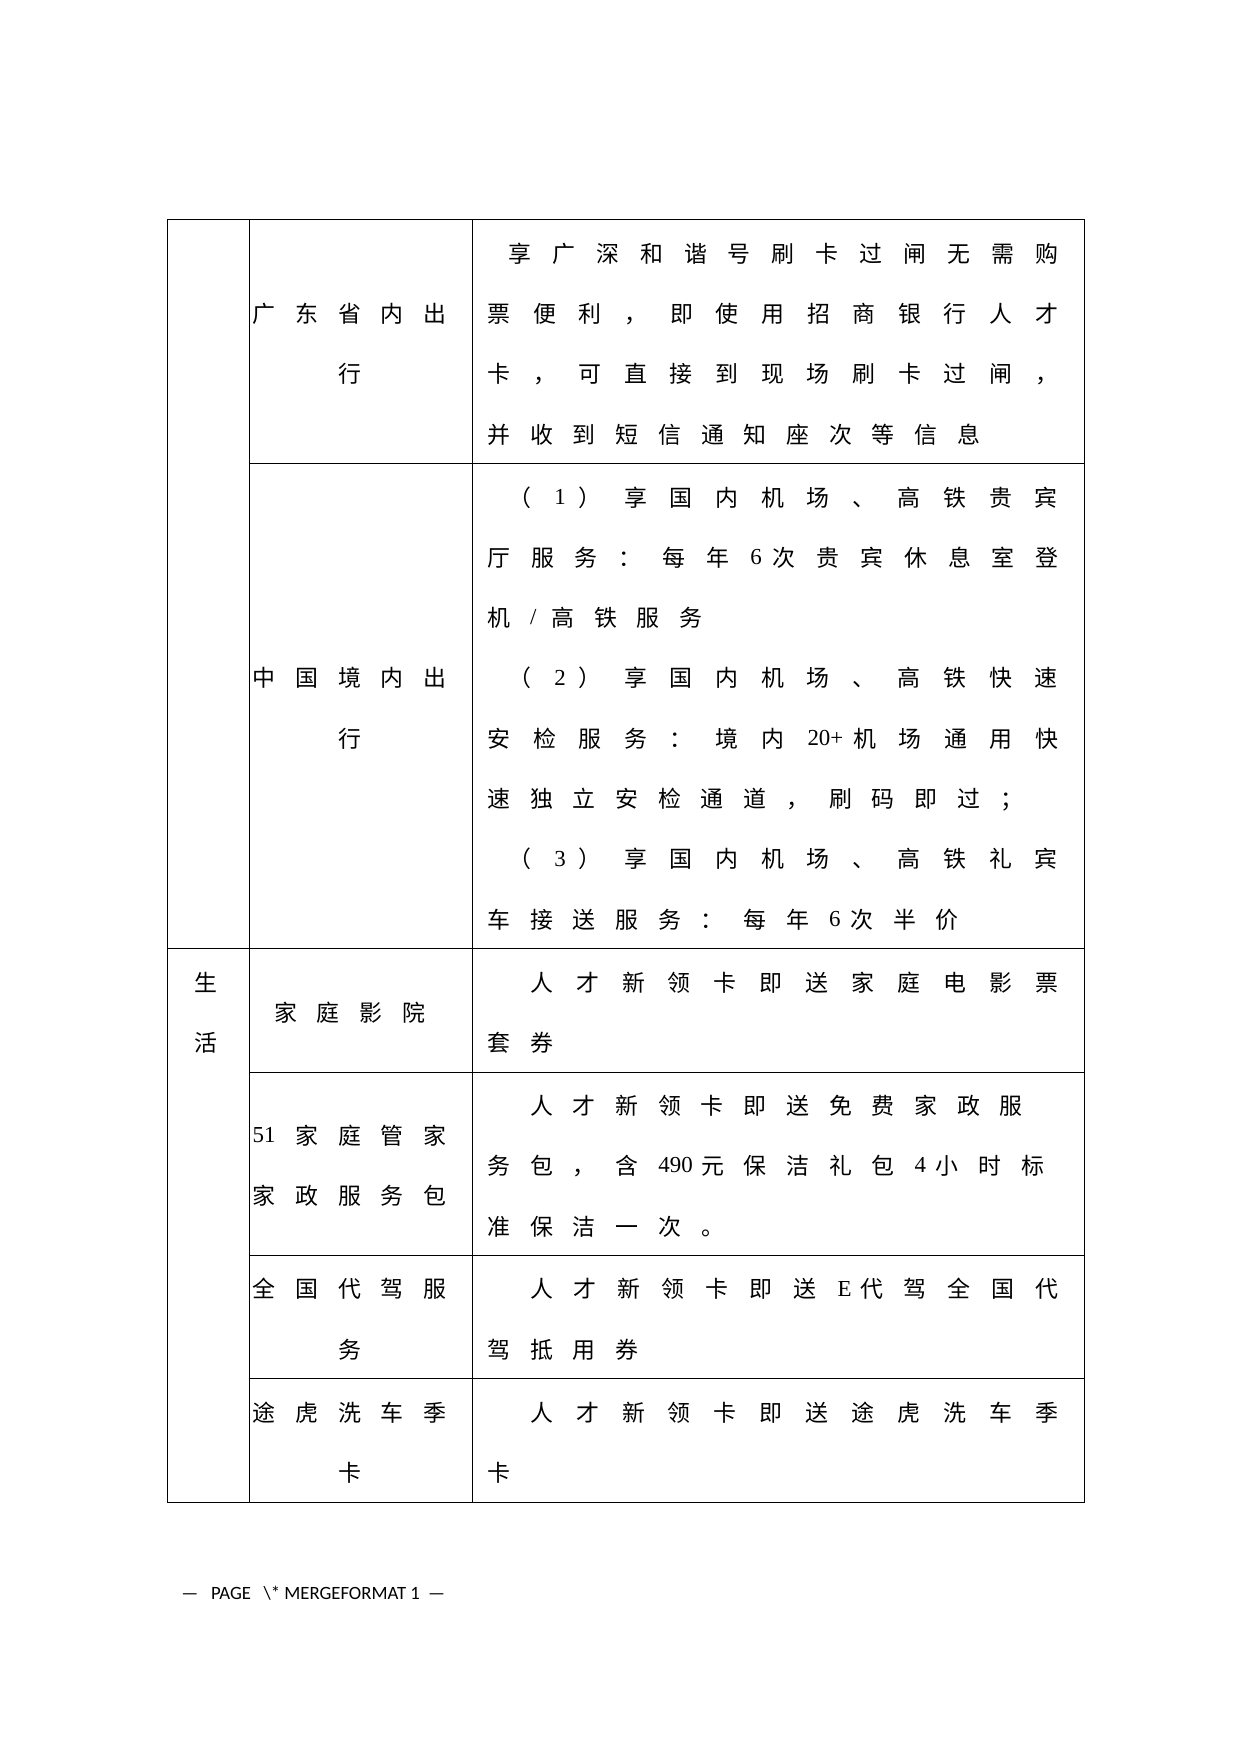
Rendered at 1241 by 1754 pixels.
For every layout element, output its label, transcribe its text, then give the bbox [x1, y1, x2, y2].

table_cell 生活 [168, 949, 249, 1502]
table_cell 中国境内出行 [250, 464, 472, 948]
table_cell 途虎洗车季卡 [250, 1379, 472, 1502]
table_cell 享广深和谐号刷卡过闸无需购票便利，即使用招商银行人才卡，可直接到现场刷卡过闸，并收到短信通知座次等信息 [473, 220, 1084, 463]
table_cell 人才新领卡即送途虎洗车季卡 [473, 1379, 1084, 1502]
table_cell （1）享国内机场、高铁贵宾厅服务：每年6次贵宾休息室登机/高铁服务 （2）享国内机场、高铁快速安检服务：境内20+机场通用快速独立安检通道，刷码即过； （3）享国内机场、高铁礼宾车接送服务：每年6次半价 [473, 464, 1084, 948]
table_cell 人才新领卡即送E代驾全国代驾抵用券 [473, 1256, 1084, 1378]
table_cell 人才新领卡即送免费家政服务包，含490元保洁礼包4小时标准保洁一次。 [473, 1073, 1084, 1255]
table_cell 人才新领卡即送家庭电影票套券 [473, 949, 1084, 1072]
table_cell 51家庭管家 家政服务包 [250, 1073, 472, 1255]
table_cell 全国代驾服务 [250, 1256, 472, 1378]
table_cell 广东省内出行 [250, 220, 472, 463]
table_cell 家庭影院 [250, 949, 472, 1072]
